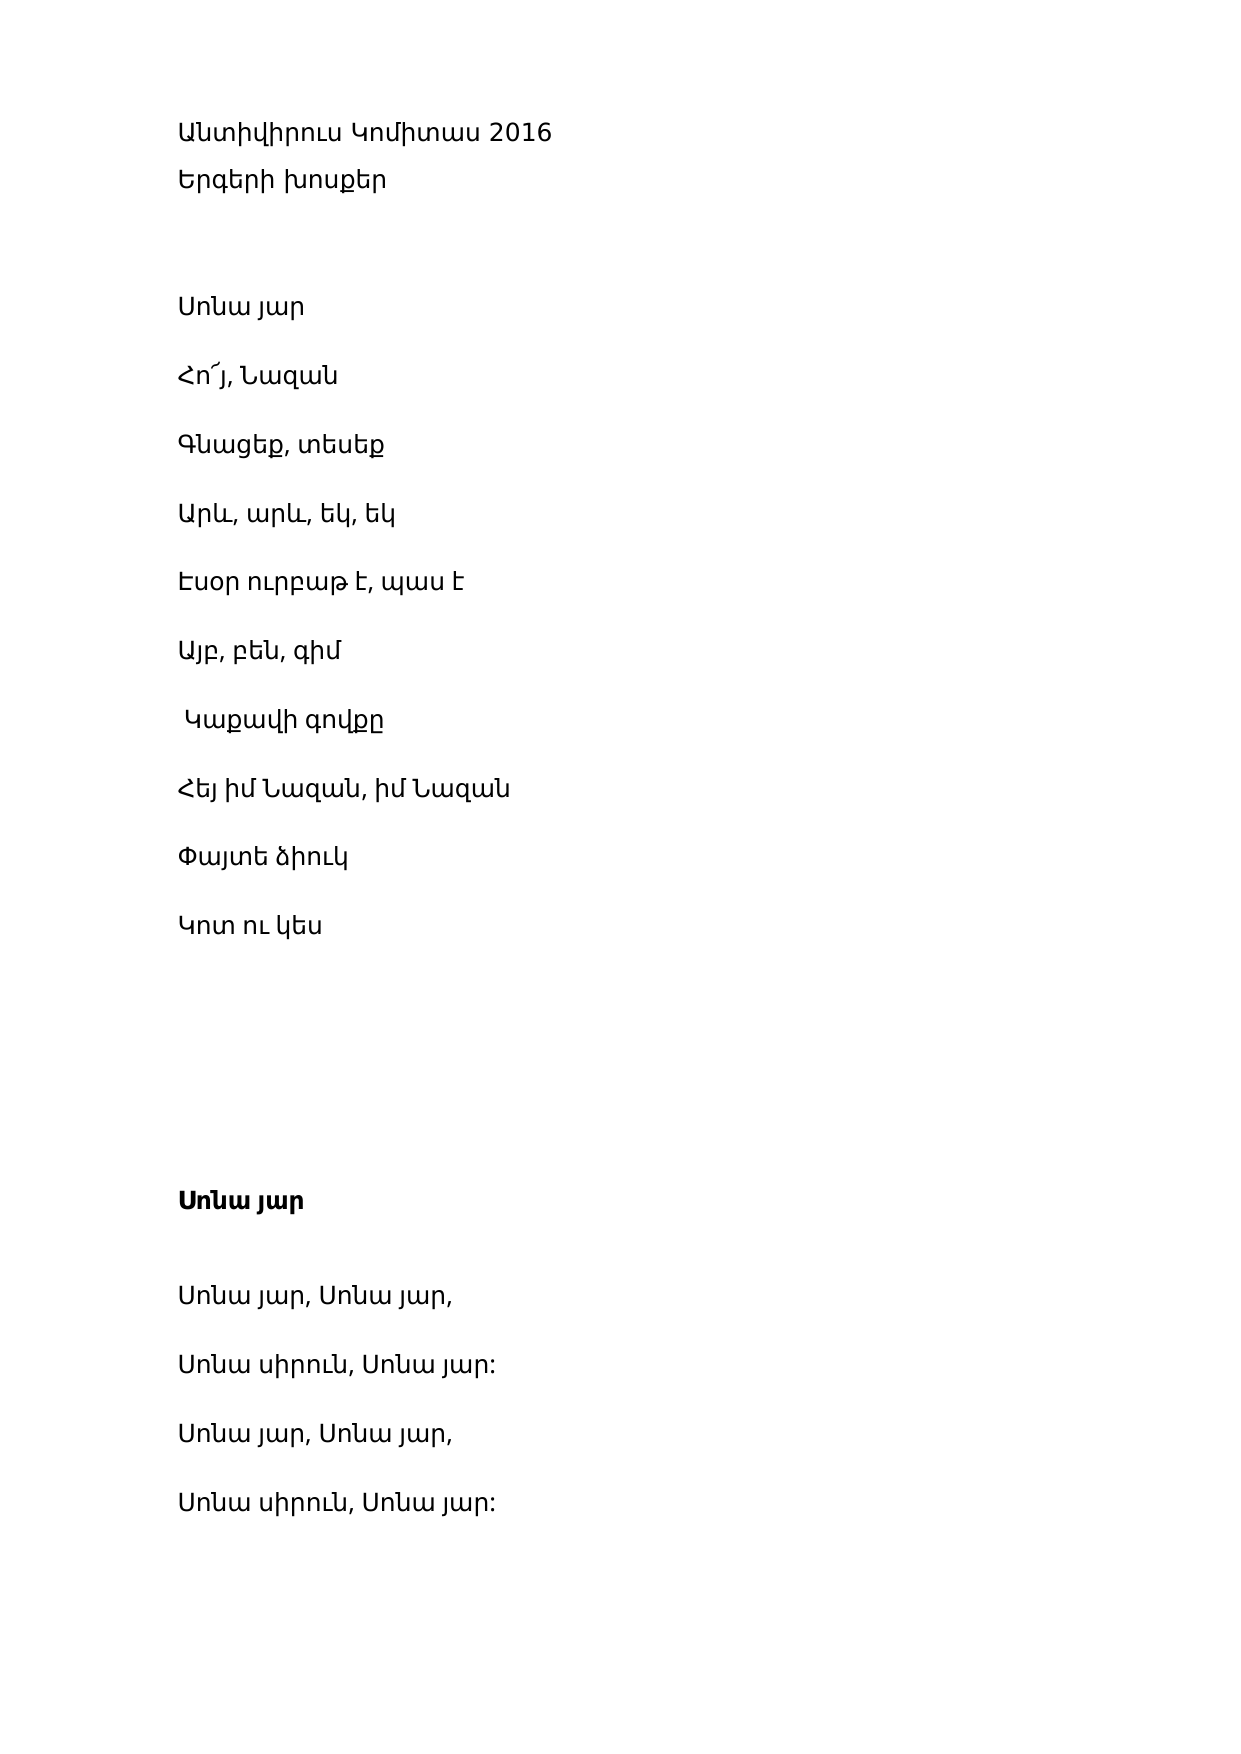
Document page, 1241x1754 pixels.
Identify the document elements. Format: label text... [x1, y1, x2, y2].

text Սոնա սիրուն, Սոնա յար: [177, 1481, 1152, 1518]
text Փայտե ձիուկ [177, 836, 1152, 873]
text Սոնա յար [177, 1179, 1152, 1217]
text Հո՜յ, Նազան [177, 354, 1152, 392]
text Սոնա սիրուն, Սոնա յար: [177, 1343, 1152, 1381]
text Անտիվիրուս Կոմիտաս 2016 [177, 118, 1152, 147]
text Գնացեք, տեսեք [177, 423, 1152, 461]
text Արև, արև, եկ, եկ [177, 492, 1152, 529]
text Սոնա յար [177, 286, 1152, 323]
text Սոնա յար, Սոնա յար, [177, 1412, 1152, 1449]
text Սոնա յար, Սոնա յար, [177, 1274, 1152, 1312]
text Կաքավի գովքը [177, 698, 1152, 736]
text Երգերի խոսքեր [177, 166, 1152, 195]
text Կոտ ու կես [177, 904, 1152, 942]
text Էսօր ուրբաթ է, պաս է [177, 561, 1152, 598]
text Հեյ իմ Նազան, իմ Նազան [177, 767, 1152, 804]
text Այբ, բեն, գիմ [177, 629, 1152, 667]
